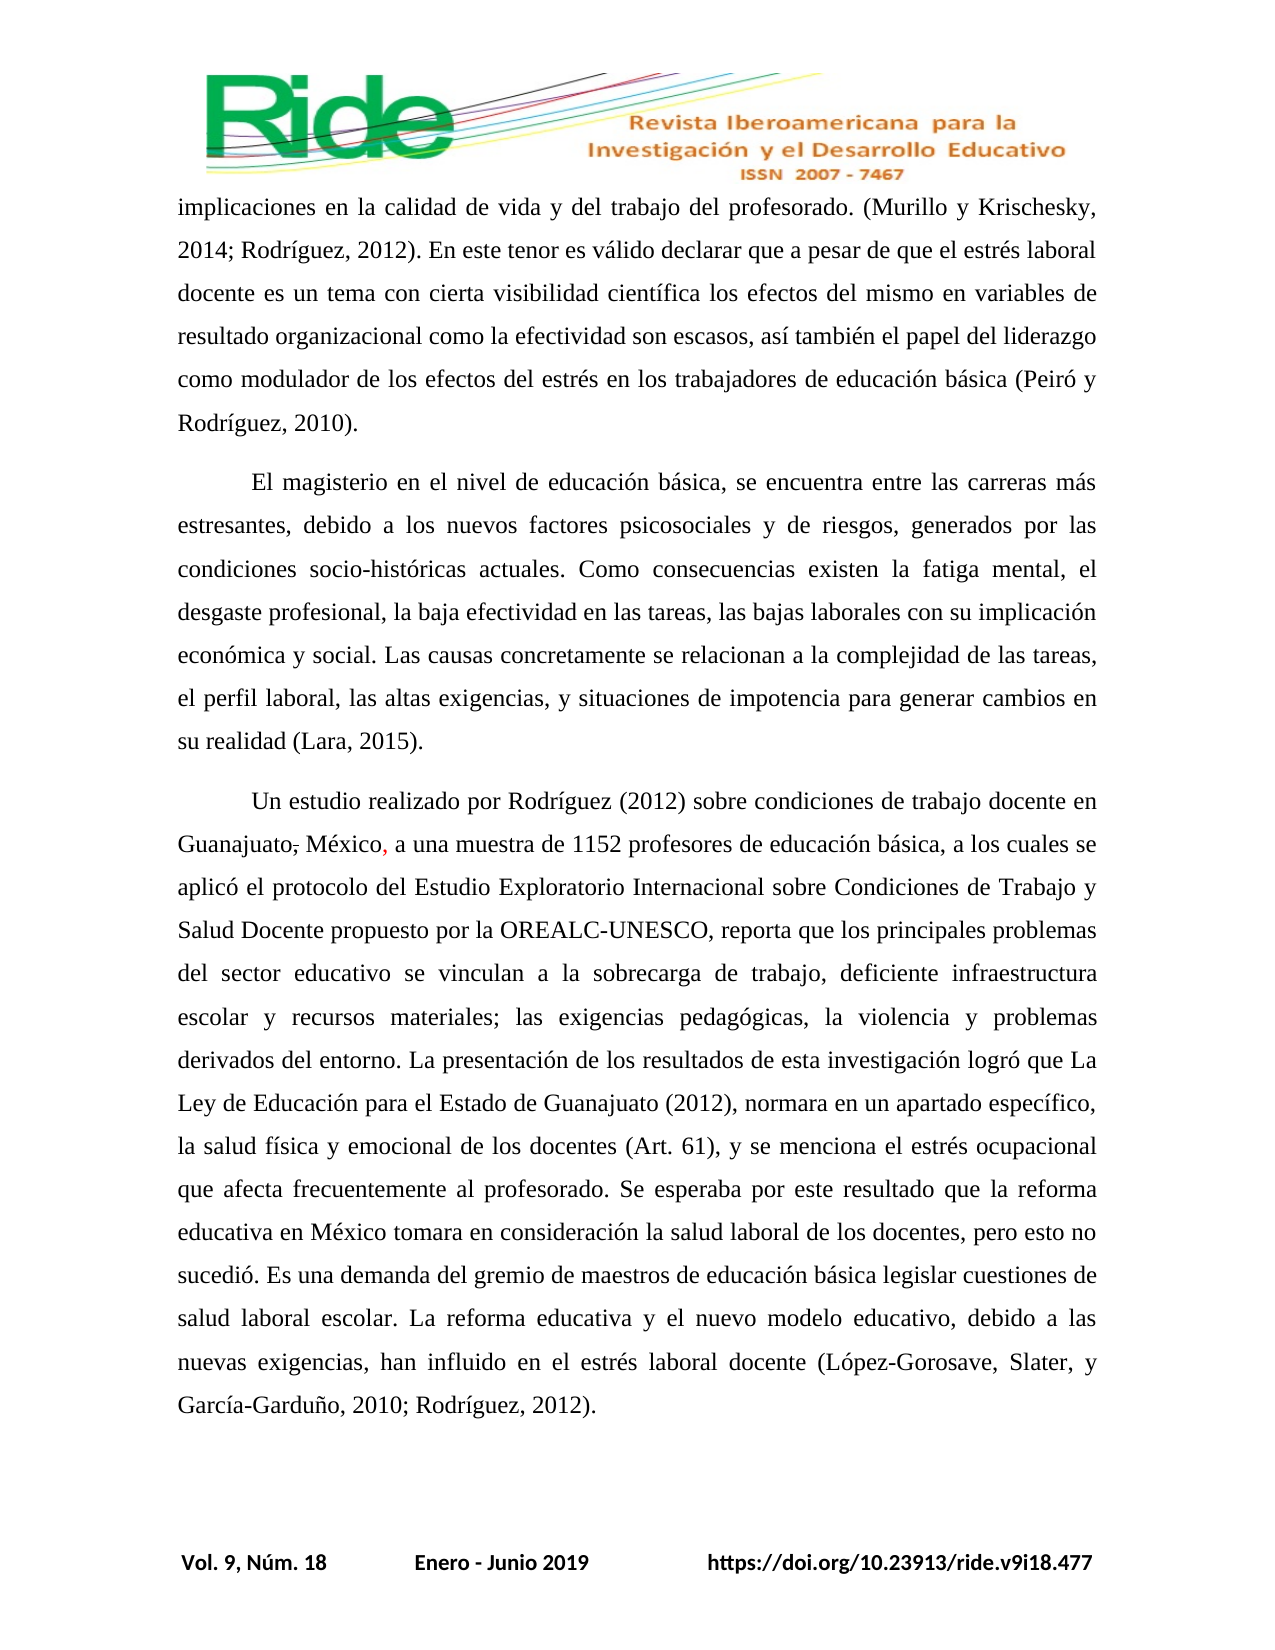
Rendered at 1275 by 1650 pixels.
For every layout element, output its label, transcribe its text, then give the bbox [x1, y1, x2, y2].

text Un estudio realizado por Rodríguez (2012) sobre condiciones de trabajo docente en Guanajuato, México, a una muestra de 1152 profesores de educación básica, a los cuales se aplicó el protocolo del Estudio Exploratorio Internacional sobre Condiciones de Trabajo y Salud Docente propuesto por la OREALC-UNESCO, reporta que los principales problemas del sector educativo se vinculan a la sobrecarga de trabajo, deficiente infraestructura escolar y recursos materiales; las exigencias pedagógicas, la violencia y problemas derivados del entorno. La presentación de los resultados de esta investigación logró que La Ley de Educación para el Estado de Guanajuato (2012), normara en un apartado específico, la salud física y emocional de los docentes (Art. 61), y se menciona el estrés ocupacional que afecta frecuentemente al profesorado. Se esperaba por este resultado que la reforma educativa en México tomara en consideración la salud laboral de los docentes, pero esto no sucedió. Es una demanda del gremio de maestros de educación básica legislar cuestiones de salud laboral escolar. La reforma educativa y el nuevo modelo educativo, debido a las nuevas exigencias, han influido en el estrés laboral docente (López-Gorosave, Slater, y García-Garduño, 2010; Rodríguez, 2012). [177, 786, 1098, 1418]
text El magisterio en el nivel de educación básica, se encuentra entre las carreras más estresantes, debido a los nuevos factores psicosociales y de riesgos, generados por las condiciones socio-históricas actuales. Como consecuencias existen la fatiga mental, el desgaste profesional, la baja efectividad en las tareas, las bajas laborales con su implicación económica y social. Las causas concretamente se relacionan a la complejidad de las tareas, el perfil laboral, las altas exigencias, y situaciones de impotencia para generar cambios en su realidad (Lara, 2015). [177, 467, 1098, 755]
picture [206, 73, 1069, 184]
